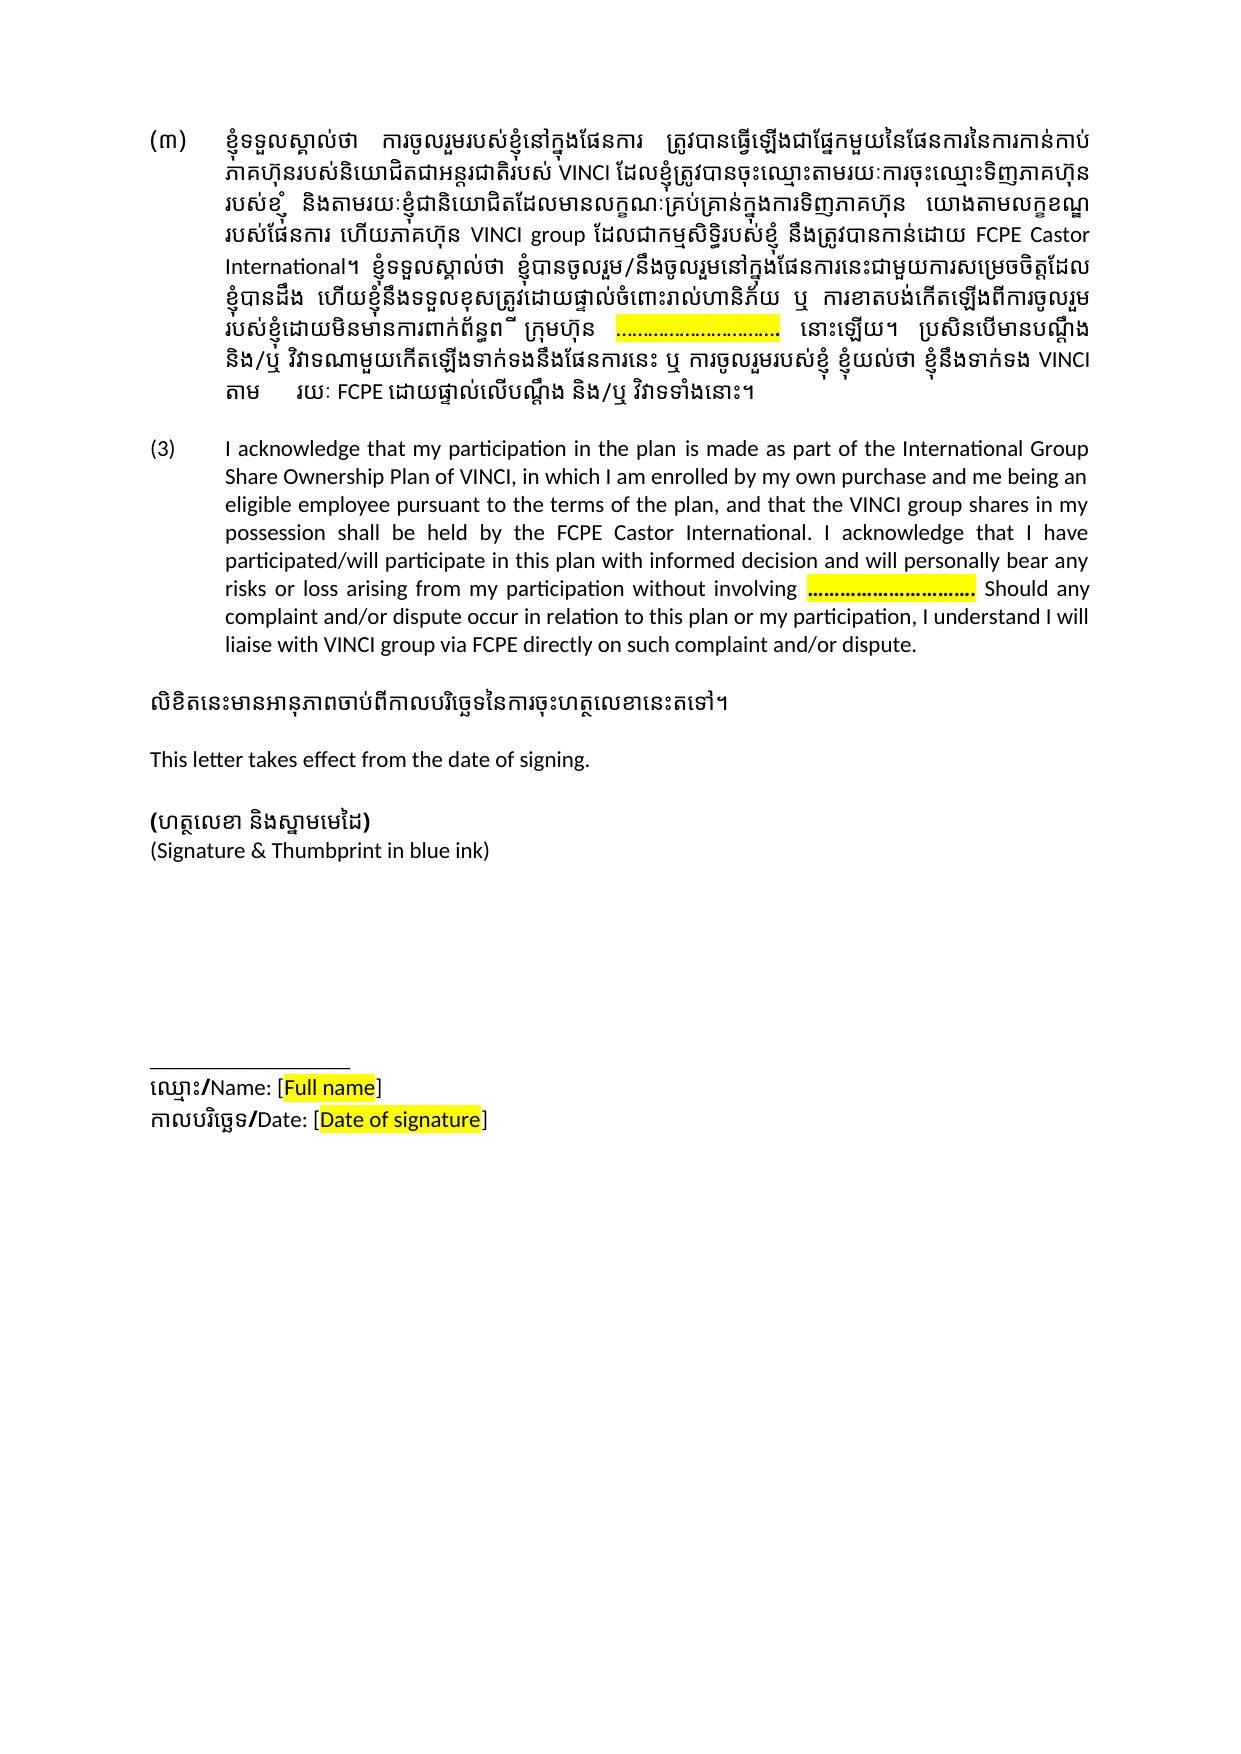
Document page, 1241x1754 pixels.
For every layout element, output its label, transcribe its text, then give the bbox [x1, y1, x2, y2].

list I acknowledge that my participation in the plan is made as part of the International Group Share Ownership Plan of VINCI, in which I am enrolled by my own purchase and me being an eligible employee pursuant to the terms of the plan, and that the VINCI group shares in my possession shall be held by the FCPE Castor International. I acknowledge that I have participated/will participate in this plan with informed decision and will personally bear any risks or loss arising from my participation without involving …………………………. Should any complaint and/or dispute occur in relation to this plan or my participation, I understand I will liaise with VINCI group via FCPE directly on such complaint and/or dispute. [150, 434, 1090, 658]
text ________________ [150, 1043, 1090, 1071]
text ឈ្មោះ/Name: [Full name] [150, 1071, 1090, 1103]
text (Signature & Thumbprint in blue ink) [150, 836, 1090, 864]
text (ហត្ថលេខា និងស្នាមមេដៃ) [150, 805, 1090, 836]
text កាលបរិច្ឆេទ/Date: [Date of signature] [150, 1103, 1090, 1134]
text This letter takes effect from the date of signing. [150, 745, 1090, 773]
text លិខិតនេះមានអានុភាពចាប់ពីកាលបរិច្ឆេទនៃការចុះហត្ថលេខានេះតទៅ។ [150, 686, 1090, 717]
text (៣) ខ្ញុំទទួលស្គាល់ថា ការចូលរួមរបស់ខ្ញុំនៅក្នុងផែនការ ​ត្រូវបានធ្វើឡើងជាផ្នែកមួយនៃផែនការនៃការកាន់កាប់ភាគហ៊ុនរបស់និយោជិតជាអន្តរជាតិរបស់ VINCI ដែលខ្ញុំត្រូវបានចុះឈ្មោះតាមរយៈការចុះឈ្មោះទិញភាគហ៊ុនរបស់ខ្ញុំ និងតាមរយៈខ្ញុំជានិយោជិតដែលមានលក្ខណៈគ្រប់គ្រាន់ក្នុងការទិញភាគហ៊ុន​ យោងតាមលក្ខខណ្ឌរបស់ផែនការ ហើយភាគហ៊ុន VINCI group ដែលជាកម្មសិទ្ធិរបស់ខ្ញុំ នឹងត្រូវបានកាន់ដោយ FCPE Castor International។ ខ្ញុំទទួលស្គាល់ថា ខ្ញុំបានចូលរួម/នឹងចូលរួមនៅក្នុងផែនការនេះជាមួយការសម្រេចចិត្តដែលខ្ញុំបានដឹង ហើយខ្ញុំនឹងទទួលខុសត្រូវដោយផ្ទាល់ចំពោះរាល់ហានិភ័យ ឬ ការខាតបង់កើតឡើងពីការចូលរួមរបស់ខ្ញុំដោយមិនមានការពាក់ព័ន្ធពី ក្រុមហ៊ុន …………………………. នោះឡើយ។ ប្រសិនបើមានបណ្ដឹង និង/ឬ វិវាទណាមួយកើតឡើងទាក់ទងនឹងផែនការនេះ ឬ ការចូលរួមរបស់ខ្ញុំ ខ្ញុំយល់ថា ខ្ញុំនឹងទាក់ទង VINCI តាម រយៈ FCPE ដោយផ្ទាល់លើបណ្ដឹង និង/ឬ វិវាទទាំងនោះ។ [150, 122, 1090, 406]
